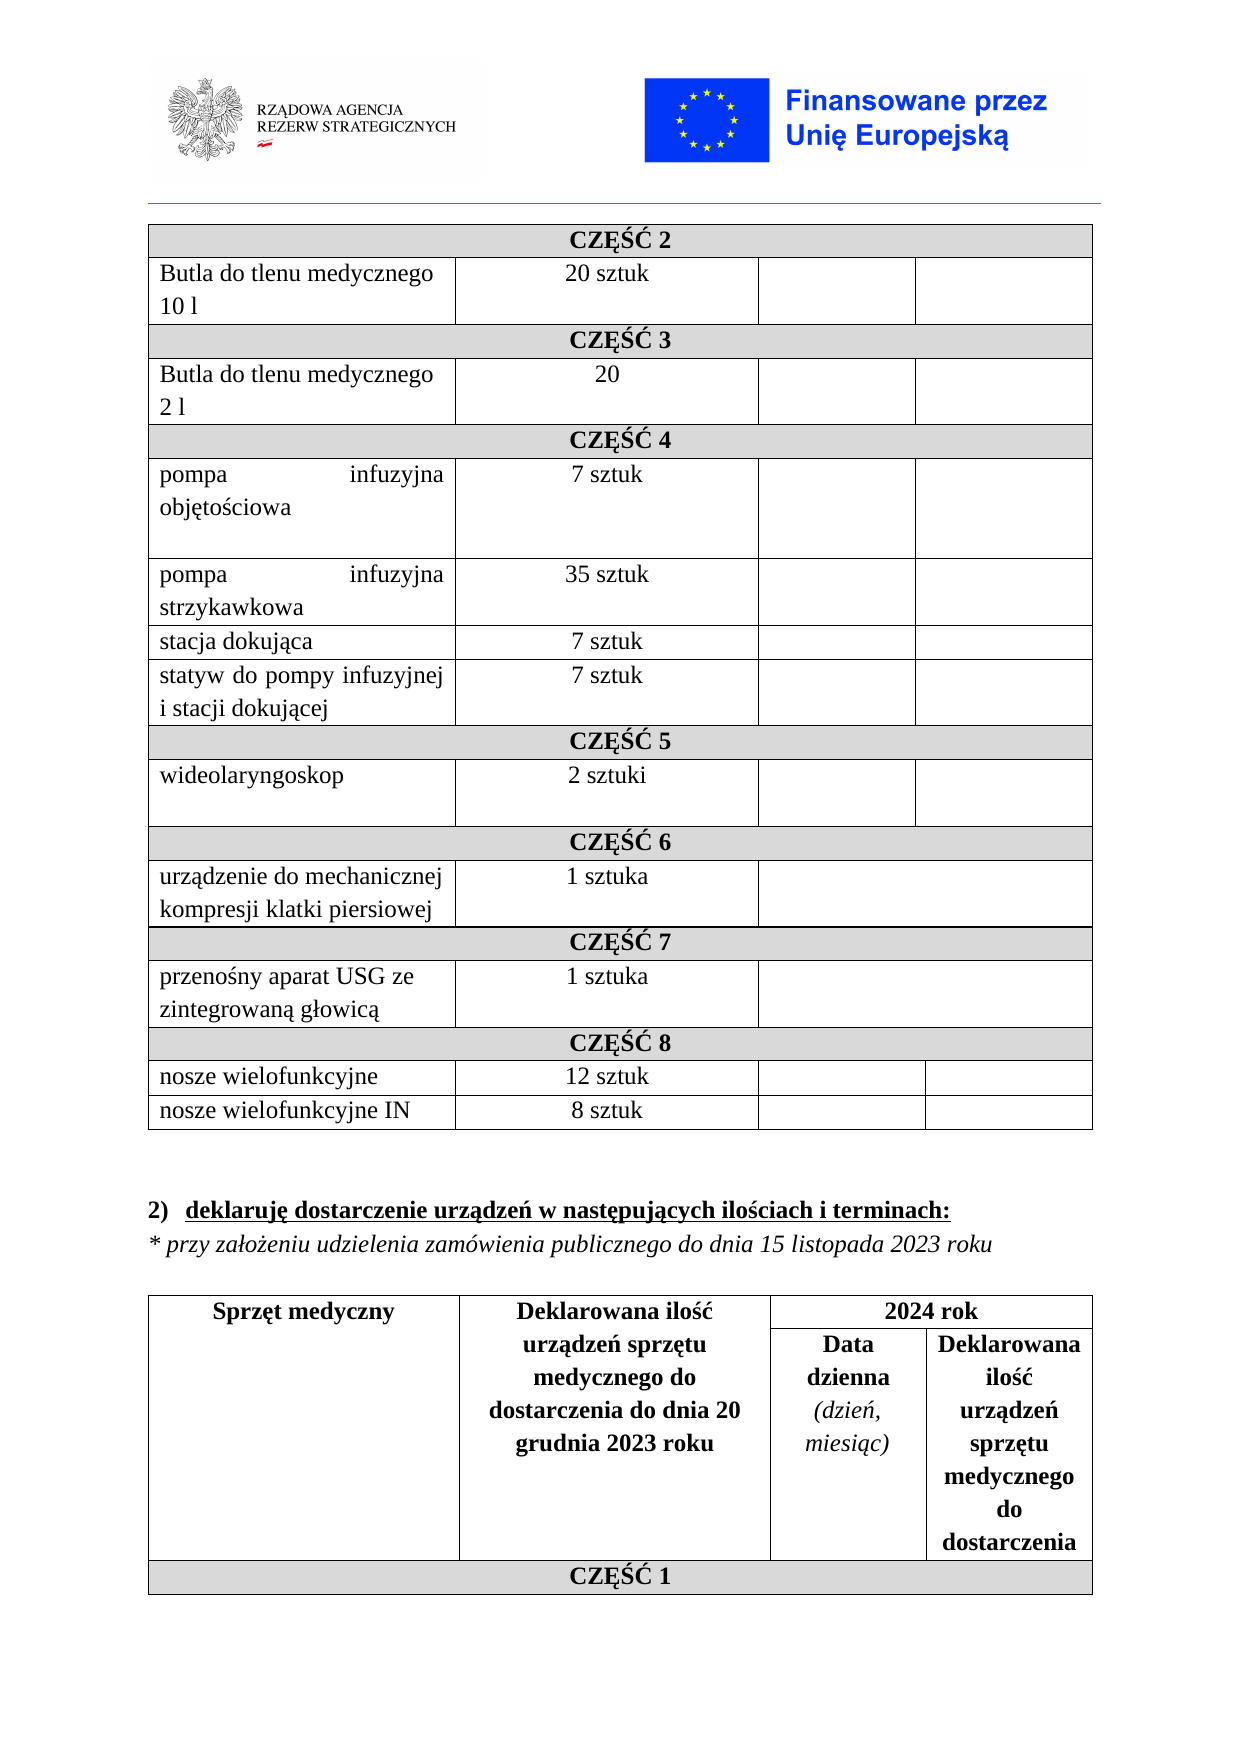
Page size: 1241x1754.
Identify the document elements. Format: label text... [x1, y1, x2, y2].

table_cell [916, 660, 1092, 725]
table_cell [759, 861, 1092, 926]
table_cell 7 sztuk [456, 626, 758, 659]
table_cell 20 [456, 359, 758, 424]
table_cell [926, 1096, 1092, 1128]
table_cell 7 sztuk [456, 660, 758, 725]
table_cell 7 sztuk [456, 459, 758, 558]
table_cell [759, 359, 915, 424]
table_cell statyw do pompy infuzyjnej i stacji dokującej [149, 660, 455, 725]
table_cell CZĘŚĆ 8 [149, 1028, 1092, 1060]
picture [639, 73, 1087, 168]
table_cell pompa infuzyjna objętościowa [149, 459, 455, 558]
table_cell CZĘŚĆ 5 [149, 726, 1092, 759]
table_cell nosze wielofunkcyjne [149, 1061, 455, 1094]
table_header 2024 rok [771, 1296, 1092, 1328]
table_cell Butla do tlenu medycznego 10 l [149, 258, 455, 324]
list deklaruję dostarczenie urządzeń w następujących ilościach i terminach: [148, 1196, 1093, 1224]
table_cell CZĘŚĆ 7 [149, 928, 1092, 960]
table_cell przenośny aparat USG ze zintegrowaną głowicą [149, 961, 455, 1027]
table_cell [916, 359, 1092, 424]
table_cell 1 sztuka [456, 861, 758, 926]
table_cell [759, 1061, 925, 1094]
table_header Sprzęt medyczny [149, 1296, 459, 1560]
table_header Deklarowana ilość urządzeń sprzętu medycznego do dostarczenia do dnia 20 grudnia 2023 roku [460, 1296, 770, 1560]
table_cell [916, 258, 1092, 324]
table_cell 35 sztuk [456, 559, 758, 625]
table_cell Deklarowana ilość urządzeń sprzętu medycznego do dostarczenia [927, 1329, 1092, 1560]
table_cell CZĘŚĆ 2 [149, 225, 1092, 257]
table_cell CZĘŚĆ 6 [149, 827, 1092, 860]
table_cell Butla do tlenu medycznego 2 l [149, 359, 455, 424]
table_cell 12 sztuk [456, 1061, 758, 1094]
table_cell 2 sztuki [456, 760, 758, 826]
table_cell [759, 459, 915, 558]
table_cell [759, 660, 915, 725]
table_cell [926, 1061, 1092, 1094]
table_cell wideolaryngoskop [149, 760, 455, 826]
table_cell CZĘŚĆ 3 [149, 325, 1092, 358]
table_cell [759, 1096, 925, 1128]
table_cell [759, 961, 1092, 1027]
table_cell [759, 760, 915, 826]
table_cell [916, 626, 1092, 659]
table_cell Data dzienna (dzień, miesiąc) [771, 1329, 926, 1560]
table_cell 8 sztuk [456, 1096, 758, 1128]
table_cell [759, 258, 915, 324]
table_cell [916, 459, 1092, 558]
table_cell CZĘŚĆ 1 [149, 1561, 1092, 1594]
table_cell stacja dokująca [149, 626, 455, 659]
table_cell 20 sztuk [456, 258, 758, 324]
table_cell nosze wielofunkcyjne IN [149, 1096, 455, 1128]
picture [147, 58, 487, 182]
table_cell [759, 626, 915, 659]
table_cell [916, 760, 1092, 826]
table_cell 1 sztuka [456, 961, 758, 1027]
table_cell urządzenie do mechanicznej kompresji klatki piersiowej [149, 861, 455, 926]
table_cell pompa infuzyjna strzykawkowa [149, 559, 455, 625]
table_cell [759, 559, 915, 625]
table_cell [916, 559, 1092, 625]
table_cell CZĘŚĆ 4 [149, 425, 1092, 458]
text * przy założeniu udzielenia zamówienia publicznego do dnia 15 listopada 2023 roku [148, 1229, 1093, 1257]
